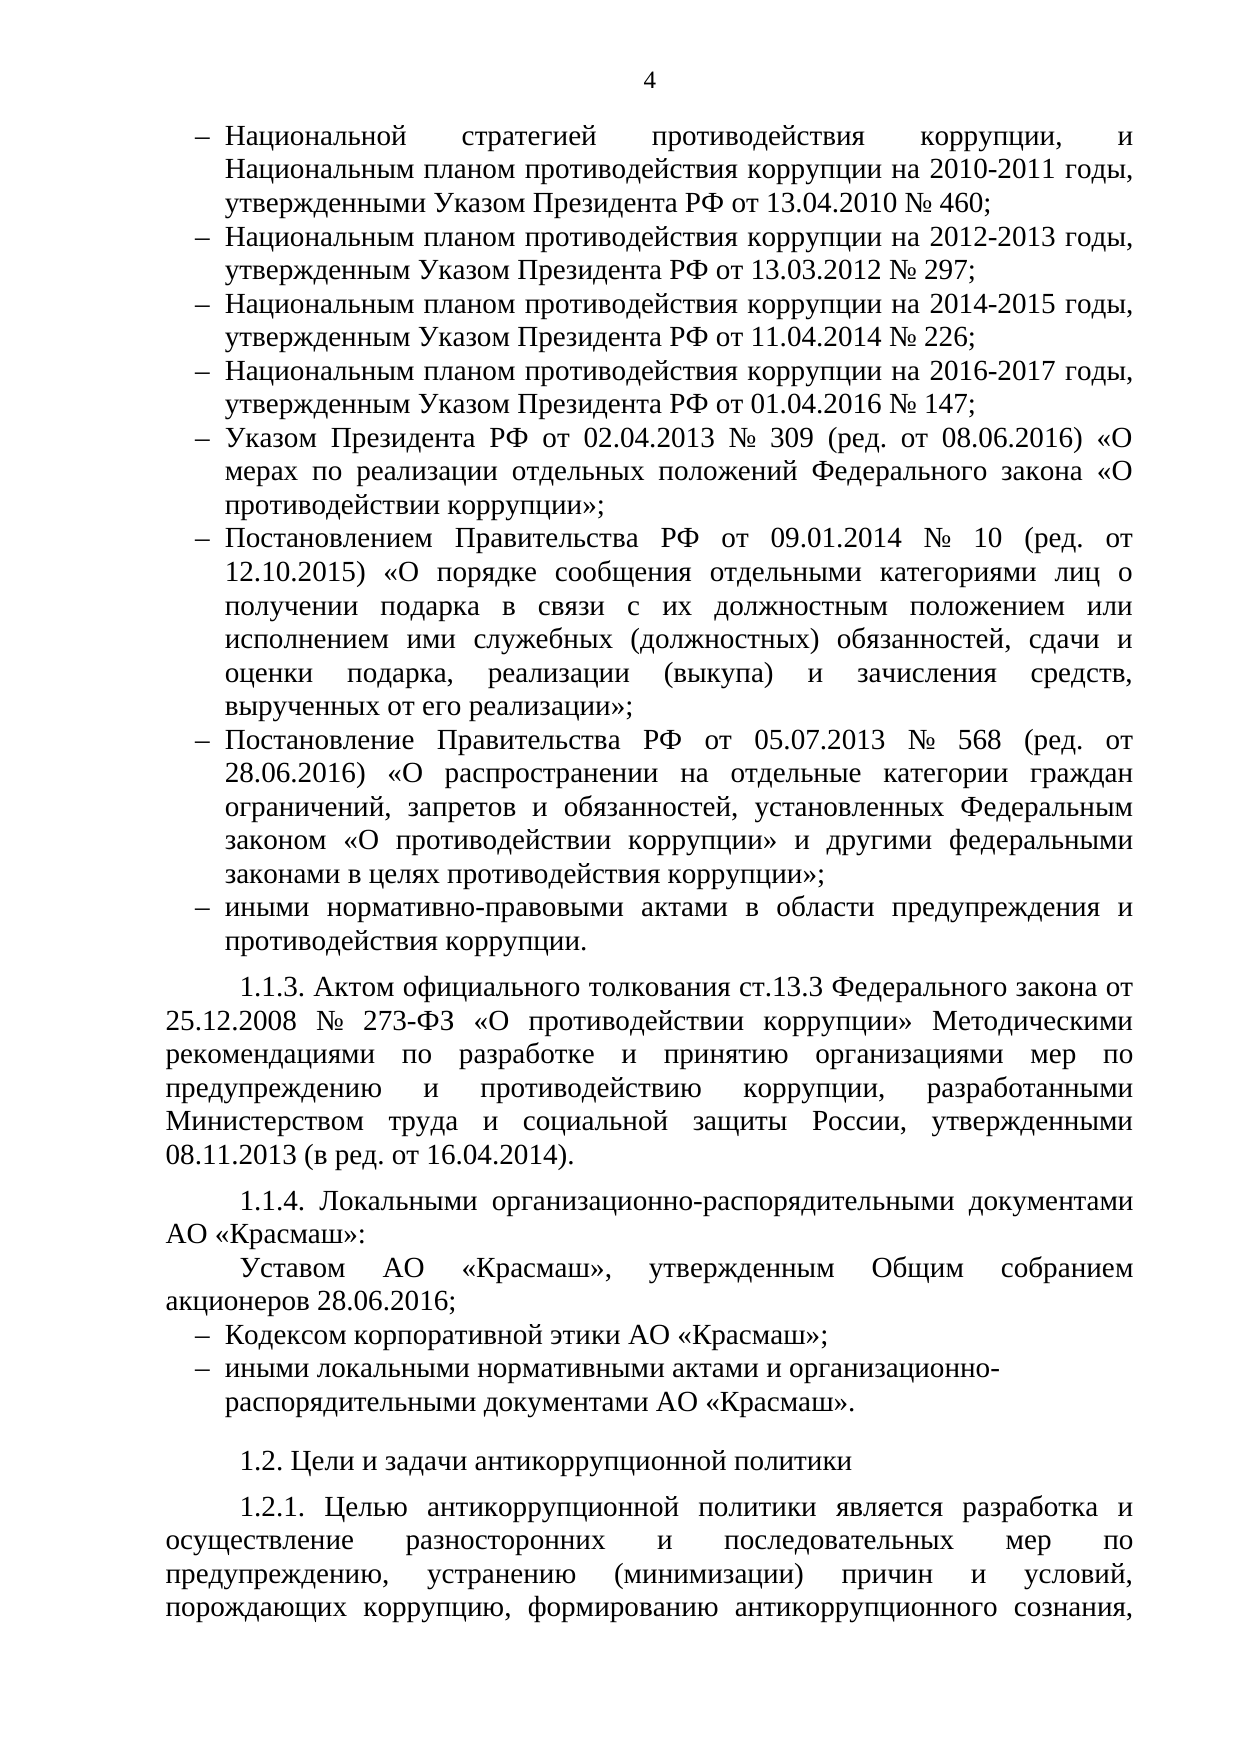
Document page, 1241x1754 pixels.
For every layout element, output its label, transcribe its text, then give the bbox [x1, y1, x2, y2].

list иными нормативно-правовыми актами в области предупреждения и противодействия коррупции. [195, 889, 1134, 957]
text Уставом АО «Красмаш», утвержденным Общим собранием акционеров 28.06.2016; [165, 1250, 1134, 1317]
list Национальной стратегией противодействия коррупции, и Национальным планом противодействия коррупции на 2010-2011 годы, утвержденными Указом Президента РФ от 13.04.2010 № 460; [195, 118, 1134, 219]
text 1.1.4. Локальными организационно-распорядительными документами АО «Красмаш»: [165, 1183, 1134, 1250]
list Постановление Правительства РФ от 05.07.2013 № 568 (ред. от 28.06.2016) «О распространении на отдельные категории граждан ограничений, запретов и обязанностей, установленных Федеральным законом «О противодействии коррупции» и другими федеральными законами в целях противодействия коррупции»; [195, 722, 1134, 889]
list Постановлением Правительства РФ от 09.01.2014 № 10 (ред. от 12.10.2015) «О порядке сообщения отдельными категориями лиц о получении подарка в связи с их должностным положением или исполнением ими служебных (должностных) обязанностей, сдачи и оценки подарка, реализации (выкупа) и зачисления средств, вырученных от его реализации»; [195, 521, 1134, 722]
list Кодексом корпоративной этики АО «Красмаш»; [195, 1317, 1134, 1351]
text 1.2. Цели и задачи антикоррупционной политики [165, 1443, 1134, 1476]
list Указом Президента РФ от 02.04.2013 № 309 (ред. от 08.06.2016) «О мерах по реализации отдельных положений Федерального закона «О противодействии коррупции»; [195, 420, 1134, 521]
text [165, 1489, 1134, 1623]
text 1.1.3. Актом официального толкования ст.13.3 Федерального закона от 25.12.2008 № 273-ФЗ «О противодействии коррупции» Методическими рекомендациями по разработке и принятию организациями мер по предупреждению и противодействию коррупции, разработанными Министерством труда и социальной защиты России, утвержденными 08.11.2013 (в ред. от 16.04.2014). [165, 969, 1134, 1170]
list Национальным планом противодействия коррупции на 2014-2015 годы, утвержденным Указом Президента РФ от 11.04.2014 № 226; [195, 286, 1134, 353]
list Национальным планом противодействия коррупции на 2012-2013 годы, утвержденным Указом Президента РФ от 13.03.2012 № 297; [195, 219, 1134, 286]
list Национальным планом противодействия коррупции на 2016-2017 годы, утвержденным Указом Президента РФ от 01.04.2016 № 147; [195, 353, 1134, 420]
list иными локальными нормативными актами и организационно-распорядительными документами АО «Красмаш». [195, 1351, 1134, 1418]
